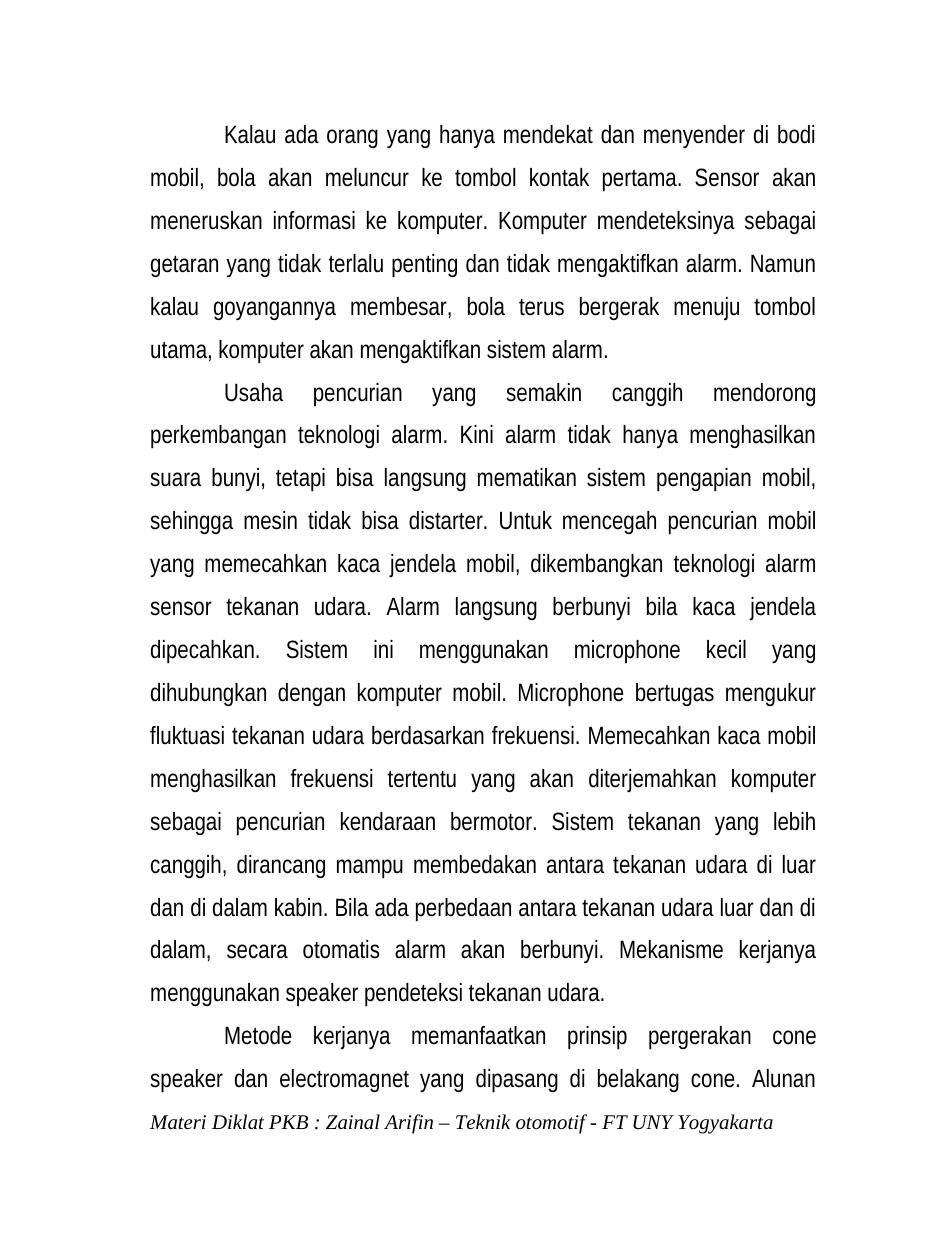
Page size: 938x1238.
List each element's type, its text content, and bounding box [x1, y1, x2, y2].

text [150, 1021, 817, 1093]
text Kalau ada orang yang hanya mendekat dan menyender di bodi mobil, bola akan meluncur ke tombol kontak pertama. Sensor akan meneruskan informasi ke komputer. Komputer mendeteksinya sebagai getaran yang tidak terlalu penting dan tidak mengaktifkan alarm. Namun kalau goyangannya membesar, bola terus bergerak menuju tombol utama, komputer akan mengaktifkan sistem alarm. [150, 120, 817, 363]
text Usaha pencurian yang semakin canggih mendorong perkembangan teknologi alarm. Kini alarm tidak hanya menghasilkan suara bunyi, tetapi bisa langsung mematikan sistem pengapian mobil, sehingga mesin tidak bisa distarter. Untuk mencegah pencurian mobil yang memecahkan kaca jendela mobil, dikembangkan teknologi alarm sensor tekanan udara. Alarm langsung berbunyi bila kaca jendela dipecahkan. Sistem ini menggunakan microphone kecil yang dihubungkan dengan komputer mobil. Microphone bertugas mengukur fluktuasi tekanan udara berdasarkan frekuensi. Memecahkan kaca mobil menghasilkan frekuensi tertentu yang akan diterjemahkan komputer sebagai pencurian kendaraan bermotor. Sistem tekanan yang lebih canggih, dirancang mampu membedakan antara tekanan udara di luar dan di dalam kabin. Bila ada perbedaan antara tekanan udara luar dan di dalam, secara otomatis alarm akan berbunyi. Mekanisme kerjanya menggunakan speaker pendeteksi tekanan udara. [150, 377, 817, 1007]
